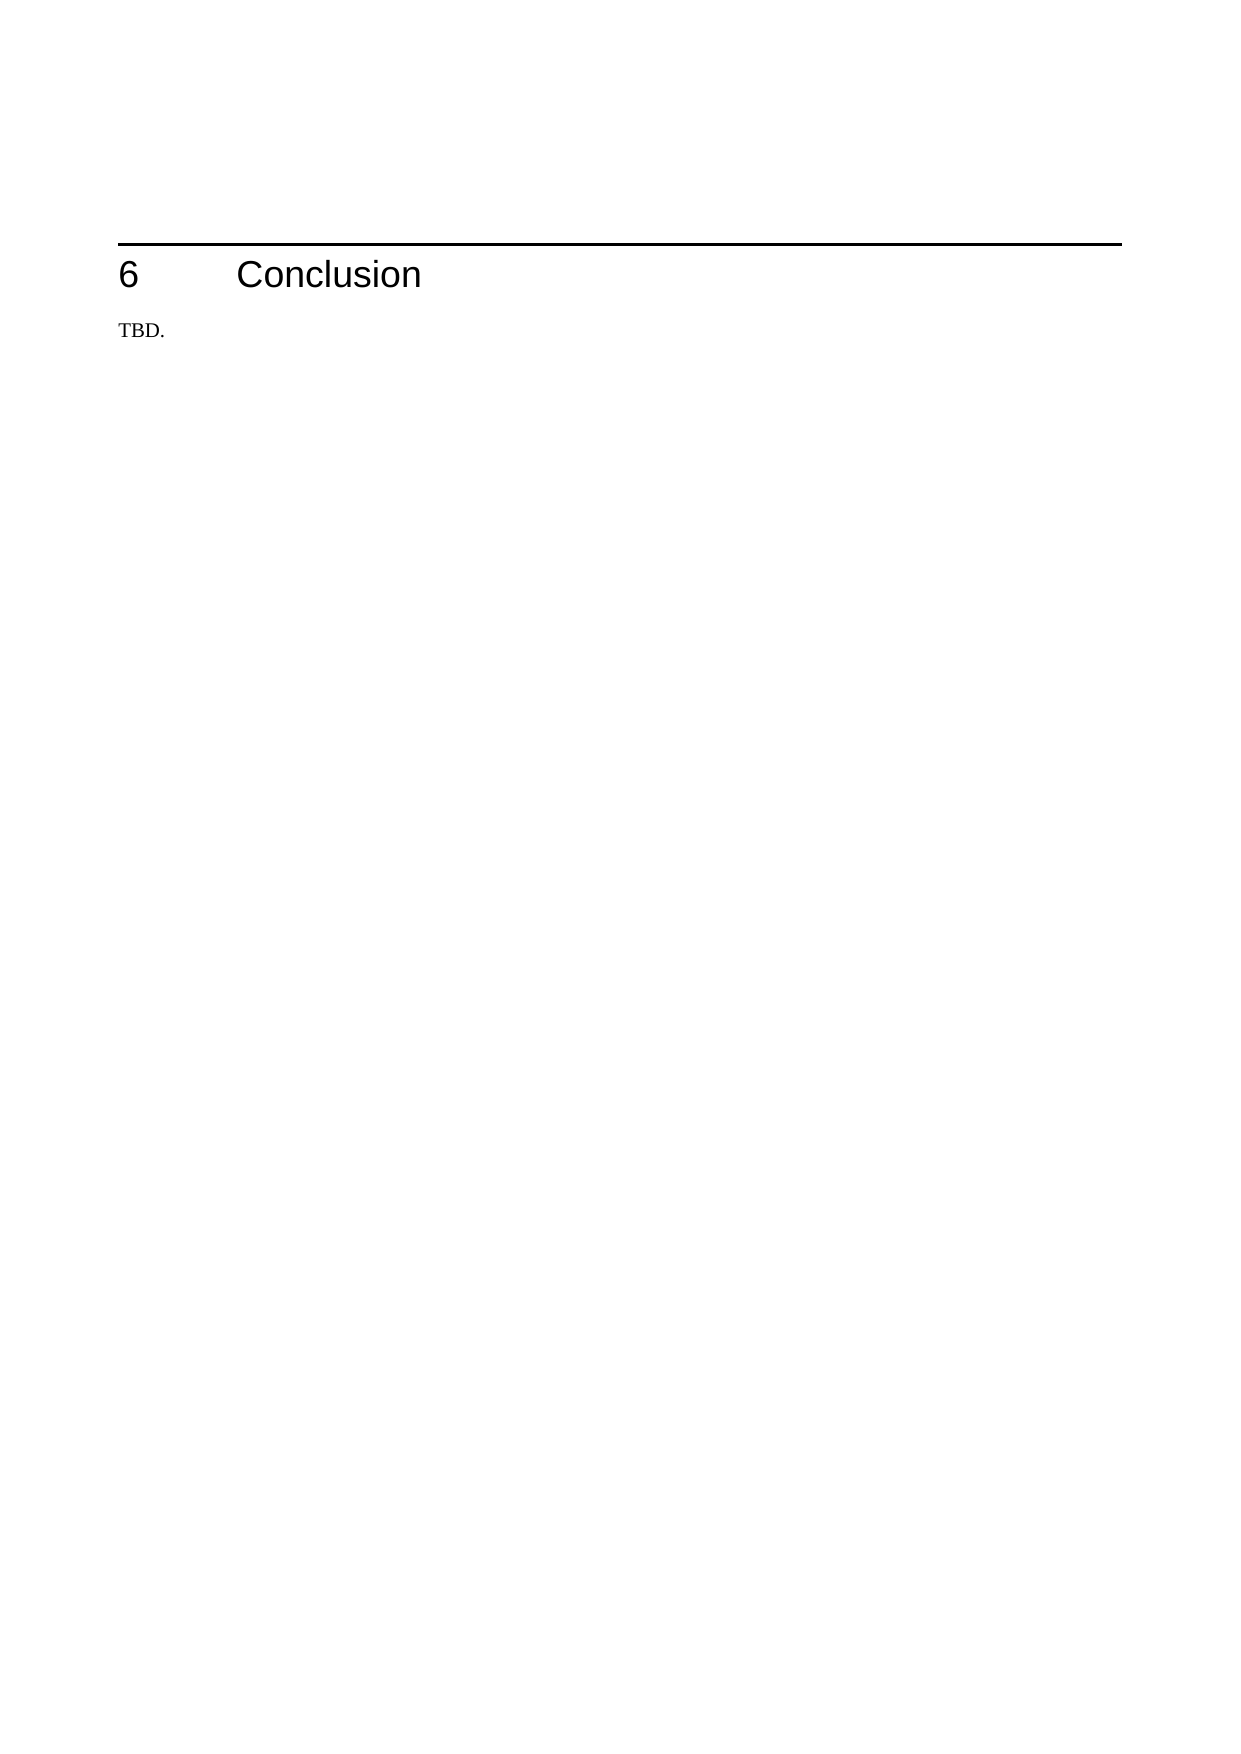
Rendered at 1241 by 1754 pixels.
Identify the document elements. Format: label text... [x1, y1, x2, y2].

subtitle 6 Conclusion [118, 246, 1122, 296]
text TBD. [118, 318, 1122, 342]
